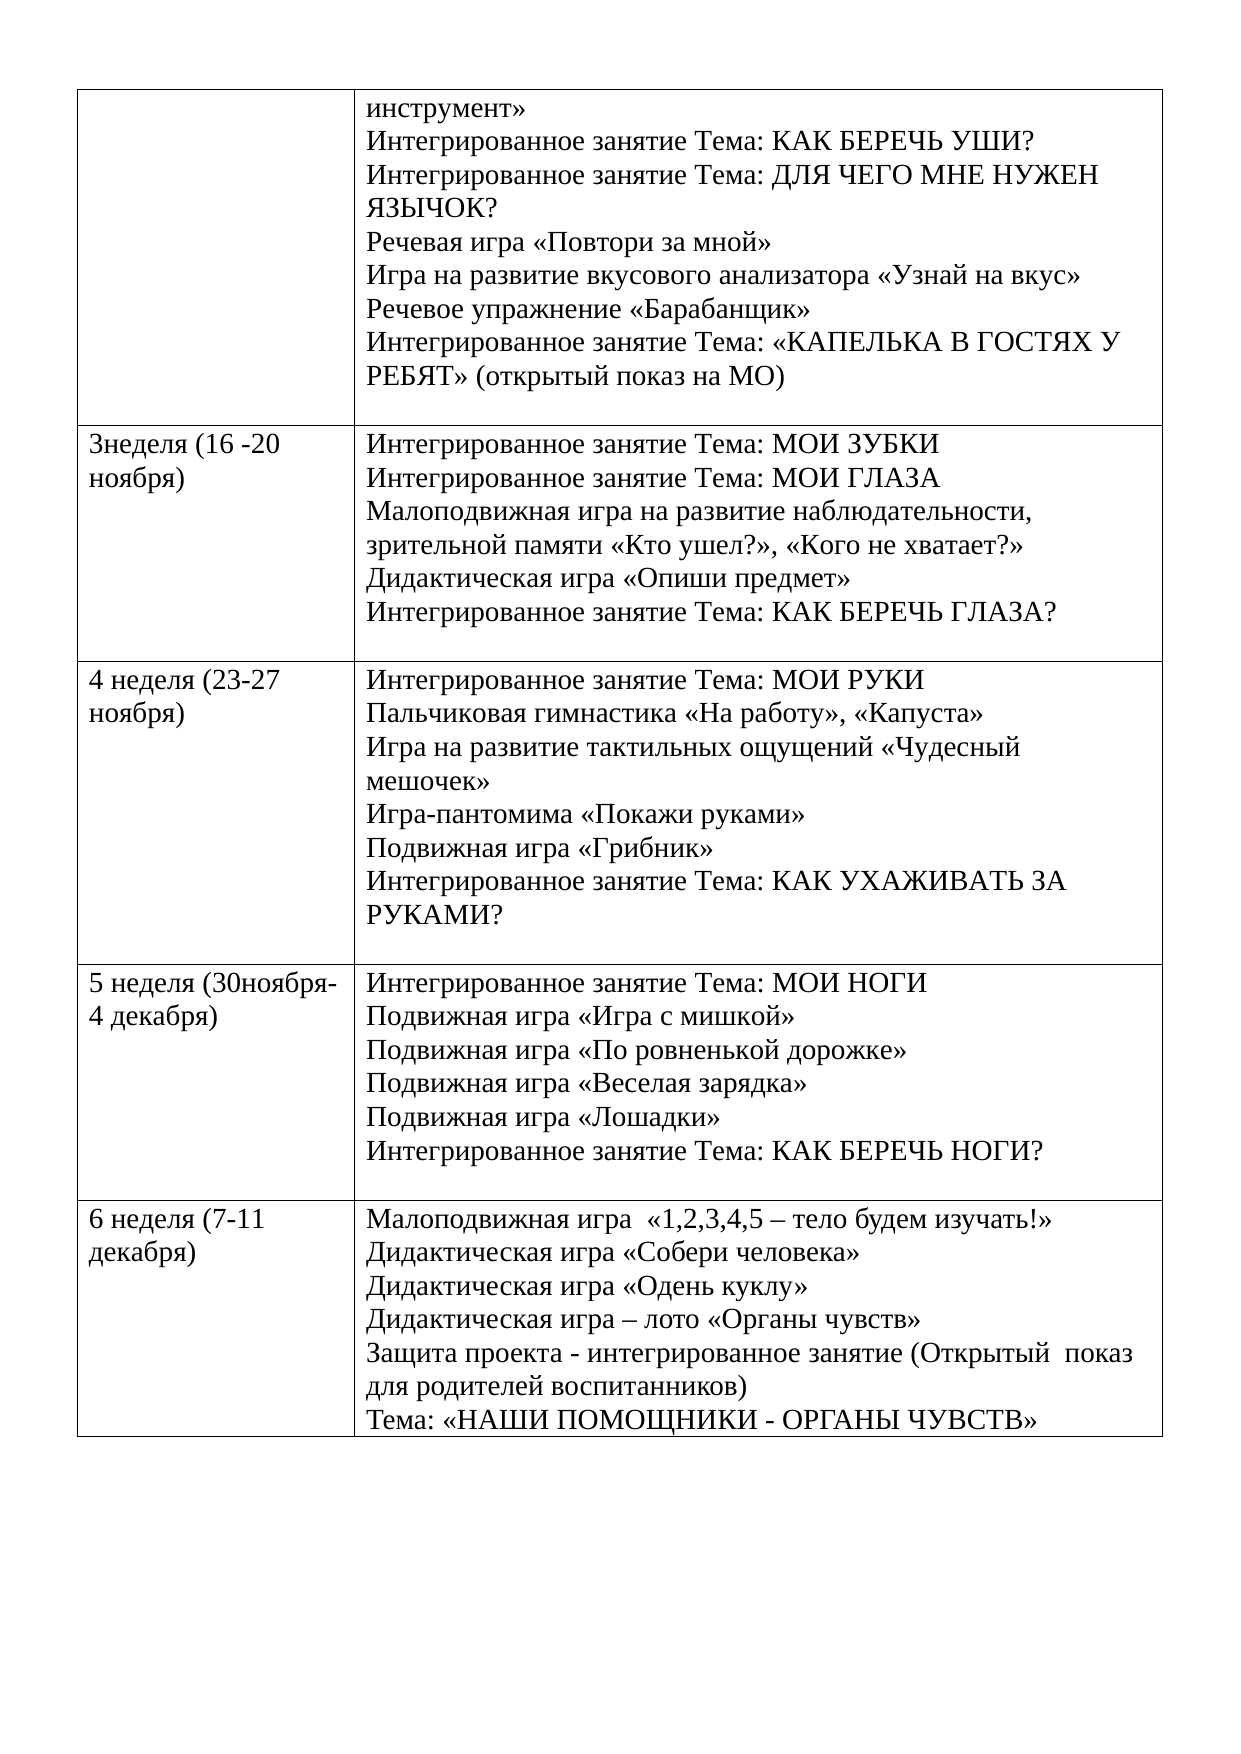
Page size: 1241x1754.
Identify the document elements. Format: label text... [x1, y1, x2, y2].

table_cell 4 неделя (23-27 ноября) [78, 662, 354, 964]
table_cell 6 неделя (7-11 декабря) [78, 1201, 354, 1436]
table_cell 3неделя (16 -20 ноября) [78, 426, 354, 661]
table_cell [78, 90, 354, 425]
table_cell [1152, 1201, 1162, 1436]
table_cell Интегрированное занятие Тема: МОИ НОГИ Подвижная игра «Игра с мишкой» Подвижная игра «По ровненькой дорожке» Подвижная игра «Веселая зарядка» Подвижная игра «Лошадки» Интегрированное занятие Тема: КАК БЕРЕЧЬ НОГИ? [355, 965, 1162, 1200]
table_cell Интегрированное занятие Тема: МОИ РУКИ Пальчиковая гимнастика «На работу», «Капуста» Игра на развитие тактильных ощущений «Чудесный мешочек» Игра-пантомима «Покажи руками» Подвижная игра «Грибник» Интегрированное занятие Тема: КАК УХАЖИВАТЬ ЗА РУКАМИ? [355, 662, 1162, 964]
table_cell 5 неделя (30ноября-4 декабря) [78, 965, 354, 1200]
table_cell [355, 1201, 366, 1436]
table_cell Интегрированное занятие Тема: МОИ ЗУБКИ Интегрированное занятие Тема: МОИ ГЛАЗА Малоподвижная игра на развитие наблюдательности, зрительной памяти «Кто ушел?», «Кого не хватает?» Дидактическая игра «Опиши предмет» Интегрированное занятие Тема: КАК БЕРЕЧЬ ГЛАЗА? [355, 426, 1162, 661]
